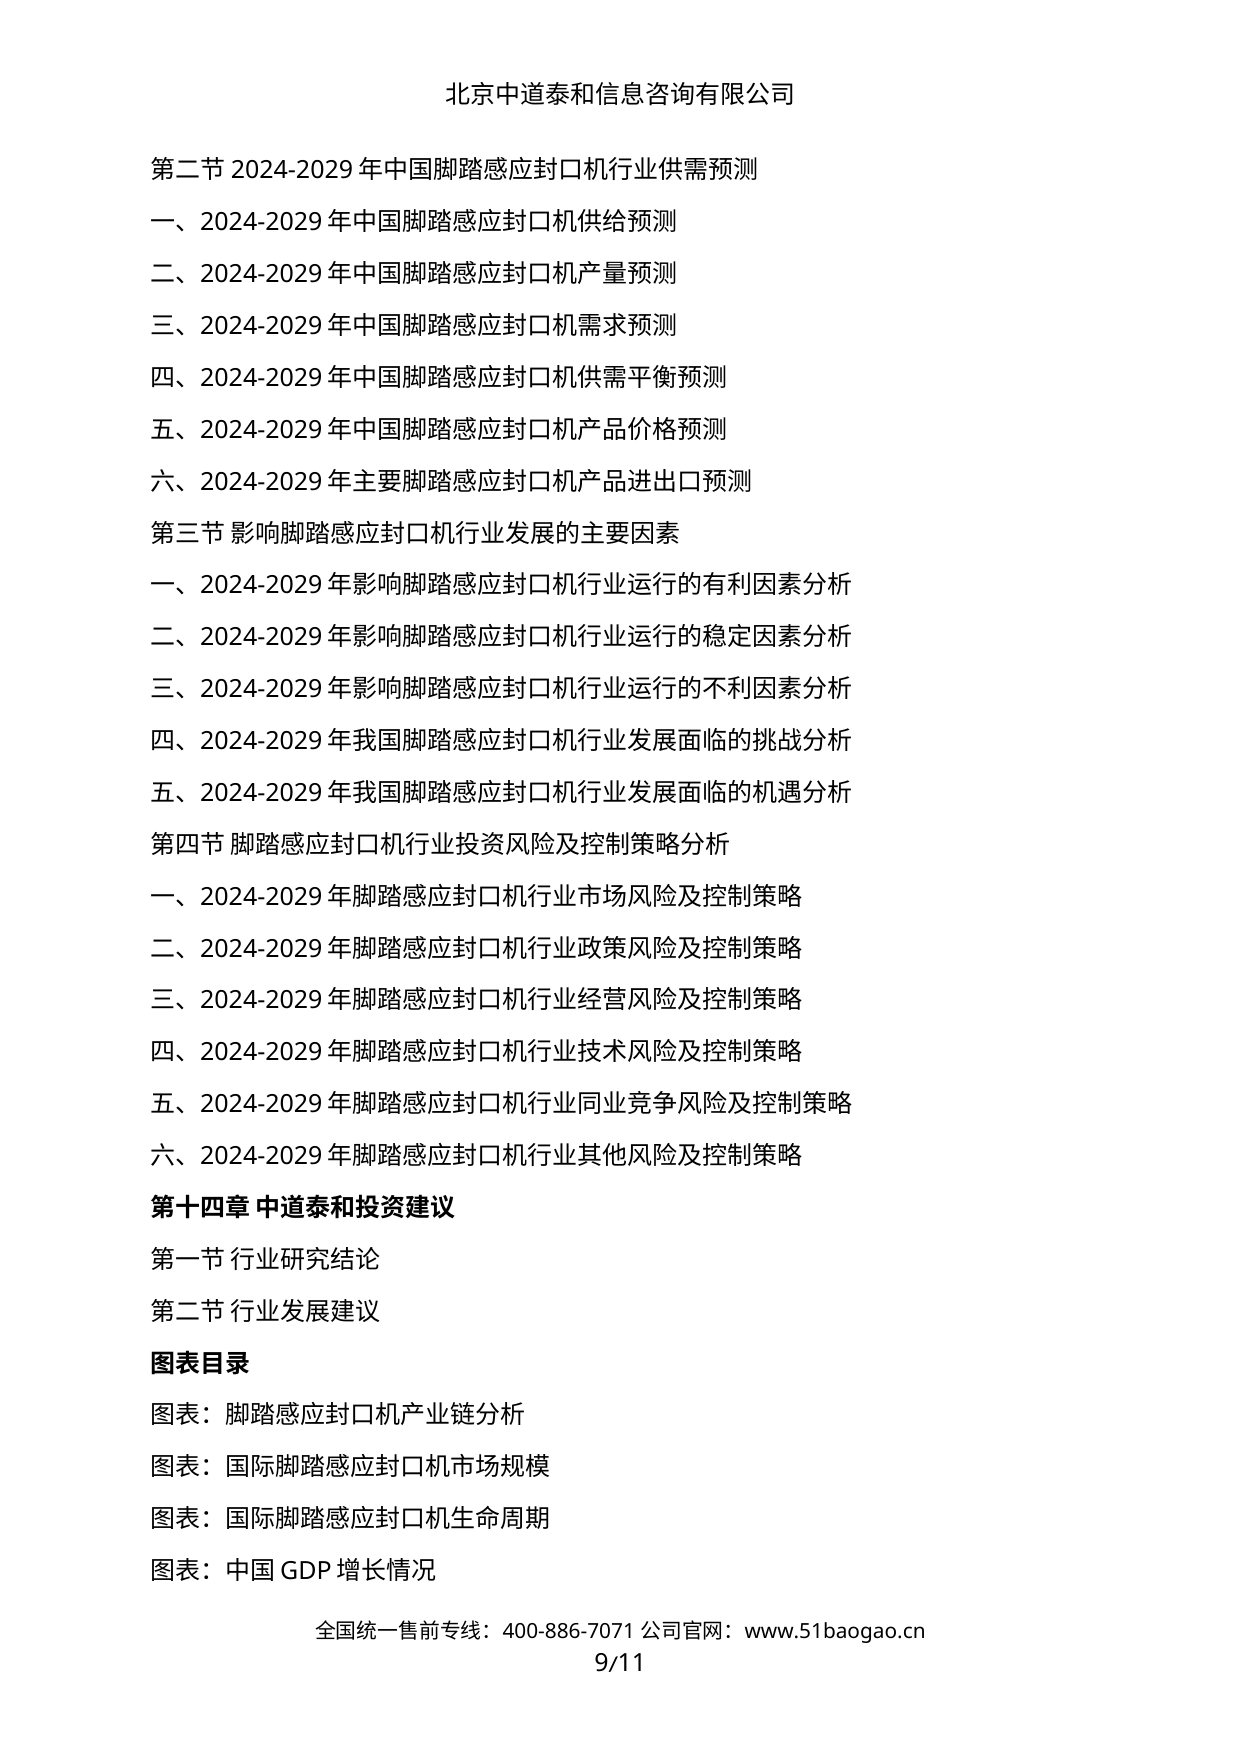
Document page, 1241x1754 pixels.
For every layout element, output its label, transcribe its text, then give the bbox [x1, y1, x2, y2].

text 图表：中国GDP增长情况 [150, 1551, 1090, 1587]
text 五、2024-2029年我国脚踏感应封口机行业发展面临的机遇分析 [150, 772, 1090, 809]
text 图表：国际脚踏感应封口机生命周期 [150, 1499, 1090, 1535]
text 五、2024-2029年脚踏感应封口机行业同业竞争风险及控制策略 [150, 1084, 1090, 1120]
text 第四节 脚踏感应封口机行业投资风险及控制策略分析 [150, 824, 1090, 861]
text 五、2024-2029年中国脚踏感应封口机产品价格预测 [150, 409, 1090, 446]
text 图表目录 [150, 1343, 1090, 1379]
text 第十四章 中道泰和投资建议 [150, 1187, 1090, 1224]
text 第三节 影响脚踏感应封口机行业发展的主要因素 [150, 513, 1090, 549]
text 第二节 行业发展建议 [150, 1291, 1090, 1327]
text 四、2024-2029年中国脚踏感应封口机供需平衡预测 [150, 357, 1090, 394]
text 一、2024-2029年影响脚踏感应封口机行业运行的有利因素分析 [150, 565, 1090, 601]
text 四、2024-2029年我国脚踏感应封口机行业发展面临的挑战分析 [150, 721, 1090, 757]
text 六、2024-2029年脚踏感应封口机行业其他风险及控制策略 [150, 1136, 1090, 1172]
text 图表：国际脚踏感应封口机市场规模 [150, 1447, 1090, 1483]
text 四、2024-2029年脚踏感应封口机行业技术风险及控制策略 [150, 1032, 1090, 1068]
text 一、2024-2029年中国脚踏感应封口机供给预测 [150, 202, 1090, 238]
text 二、2024-2029年影响脚踏感应封口机行业运行的稳定因素分析 [150, 617, 1090, 653]
text 第二节 2024-2029年中国脚踏感应封口机行业供需预测 [150, 150, 1090, 186]
text 六、2024-2029年主要脚踏感应封口机产品进出口预测 [150, 461, 1090, 497]
text 第一节 行业研究结论 [150, 1239, 1090, 1276]
text 三、2024-2029年中国脚踏感应封口机需求预测 [150, 306, 1090, 342]
text 三、2024-2029年脚踏感应封口机行业经营风险及控制策略 [150, 980, 1090, 1016]
text 二、2024-2029年脚踏感应封口机行业政策风险及控制策略 [150, 928, 1090, 964]
text 一、2024-2029年脚踏感应封口机行业市场风险及控制策略 [150, 876, 1090, 912]
text 图表：脚踏感应封口机产业链分析 [150, 1395, 1090, 1431]
text 二、2024-2029年中国脚踏感应封口机产量预测 [150, 254, 1090, 290]
text 三、2024-2029年影响脚踏感应封口机行业运行的不利因素分析 [150, 669, 1090, 705]
